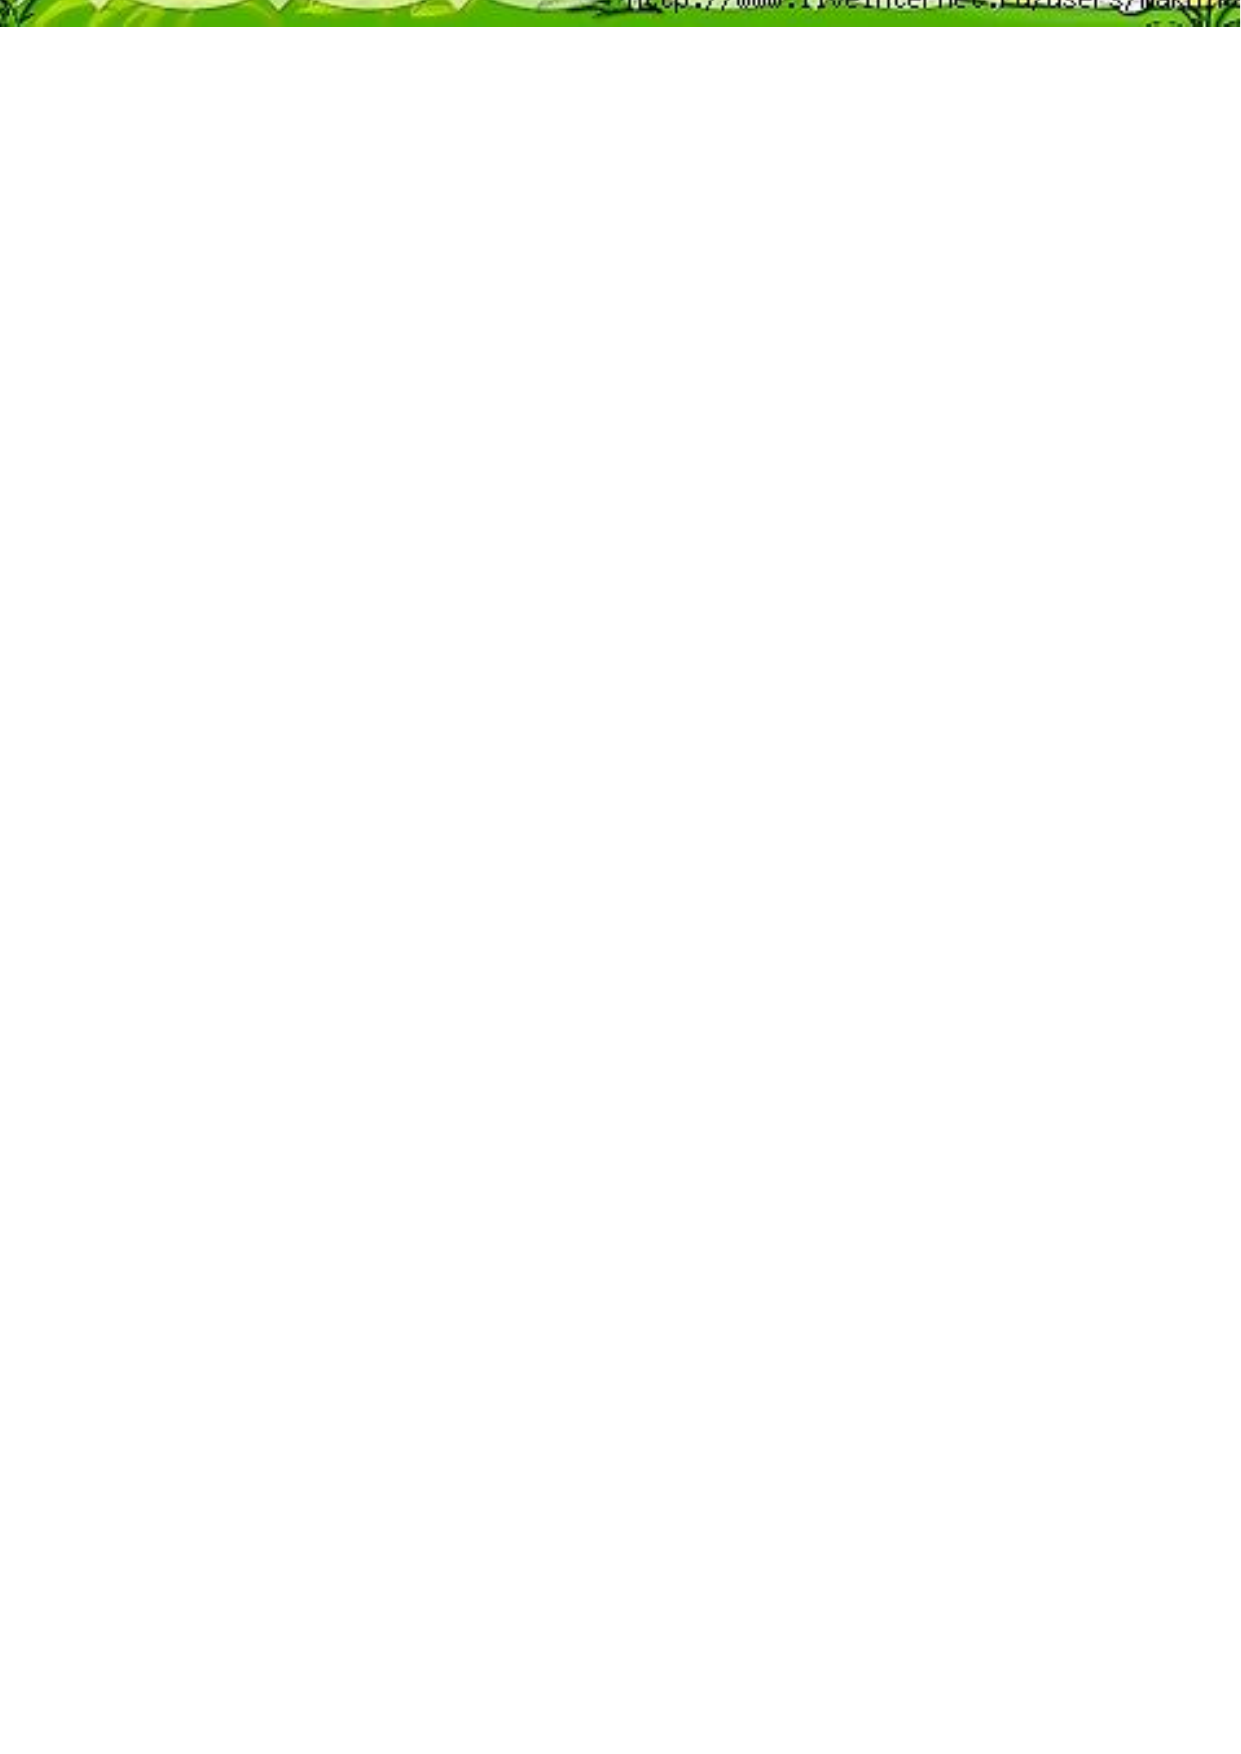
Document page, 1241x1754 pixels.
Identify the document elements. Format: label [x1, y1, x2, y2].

picture [0, 0, 1241, 27]
